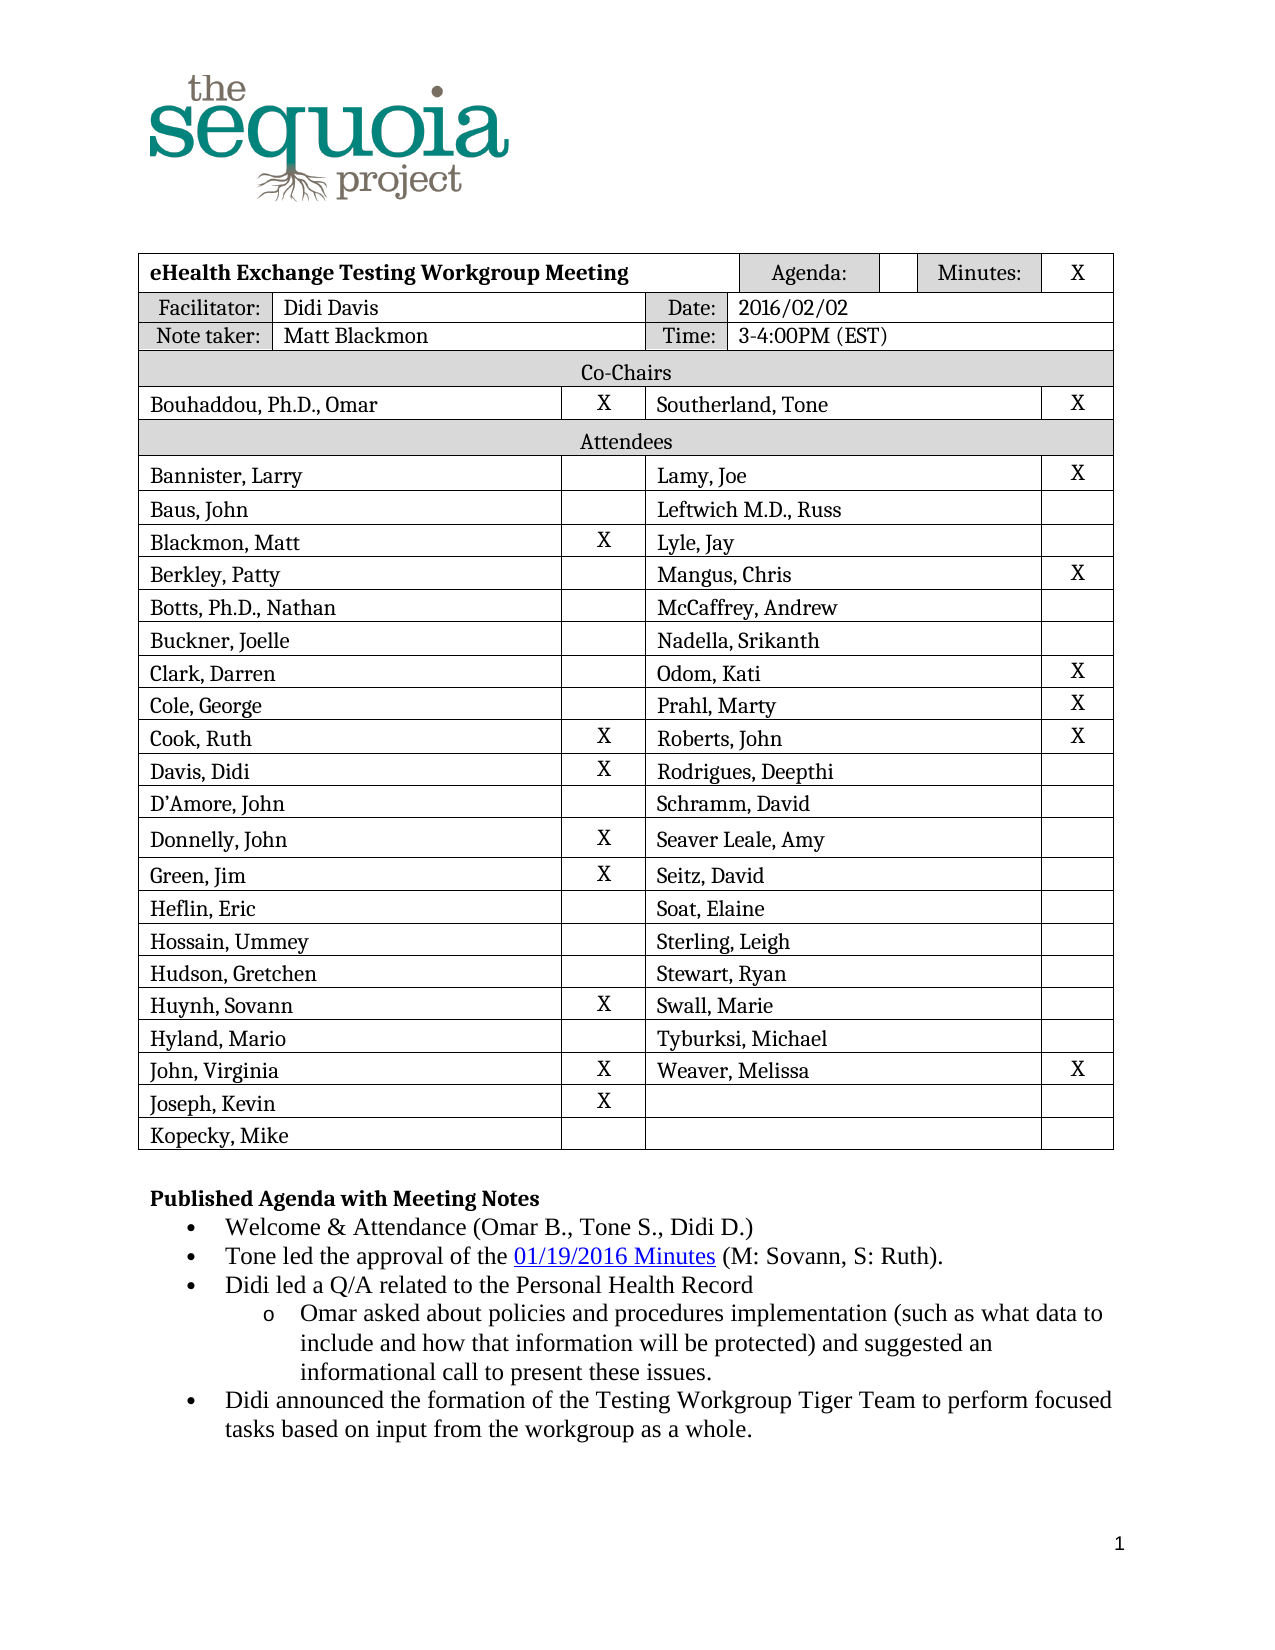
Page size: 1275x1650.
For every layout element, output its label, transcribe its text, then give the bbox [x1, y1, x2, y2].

table_header eHealth Exchange Testing Workgroup Meeting [139, 254, 739, 292]
table_cell X [562, 720, 645, 753]
table_cell Roberts, John [646, 720, 1041, 753]
table_cell X [562, 754, 645, 785]
table_cell D’Amore, John [139, 786, 561, 817]
table_header Agenda: [740, 254, 879, 292]
table_cell [1042, 622, 1113, 654]
table_cell [1042, 491, 1113, 523]
table_cell Clark, Darren [139, 656, 561, 687]
table_cell [562, 456, 645, 490]
table_cell Swall, Marie [646, 988, 1041, 1019]
table_cell [562, 891, 645, 922]
table_cell X [562, 988, 645, 1019]
table_cell [562, 491, 645, 523]
table_cell Green, Jim [139, 858, 561, 890]
table_cell Prahl, Marty [646, 688, 1041, 719]
table_header X [1042, 254, 1113, 292]
table_cell X [1042, 557, 1113, 588]
list Tone led the approval of the 01/19/2016 Minutes (M: Sovann, S: Ruth). [187, 1241, 1125, 1270]
table_cell Southerland, Tone [646, 387, 1041, 419]
table_cell [1042, 988, 1113, 1019]
table_cell [562, 924, 645, 955]
table_cell Heflin, Eric [139, 891, 561, 922]
table_cell [562, 656, 645, 687]
table_cell Note taker: [139, 323, 272, 349]
table_cell [1042, 1085, 1113, 1117]
table_cell [1042, 1118, 1113, 1149]
table_header [880, 254, 917, 292]
table_cell X [1042, 387, 1113, 419]
table_cell 3-4:00PM (EST) [728, 323, 1113, 349]
list Omar asked about policies and procedures implementation (such as what data to include and how that information will be protected) and suggested an informational call to present these issues. [262, 1298, 1125, 1386]
table_cell [562, 956, 645, 987]
table_cell Seaver Leale, Amy [646, 818, 1041, 857]
table_cell [562, 1020, 645, 1052]
table_cell [646, 1085, 1041, 1117]
table_cell Rodrigues, Deepthi [646, 754, 1041, 785]
table_cell [1042, 1020, 1113, 1052]
table_cell Attendees [139, 420, 1113, 455]
table_cell Didi Davis [273, 293, 645, 322]
table_cell [1042, 858, 1113, 890]
table_cell [562, 786, 645, 817]
table_cell Stewart, Ryan [646, 956, 1041, 987]
table_cell Buckner, Joelle [139, 622, 561, 654]
table_cell Botts, Ph.D., Nathan [139, 590, 561, 621]
table_cell Huynh, Sovann [139, 988, 561, 1019]
table_header Minutes: [918, 254, 1041, 292]
table_cell [1042, 956, 1113, 987]
table_cell Time: [646, 323, 727, 349]
table_cell X [562, 387, 645, 419]
table_cell X [1042, 1053, 1113, 1084]
list Welcome & Attendance (Omar B., Tone S., Didi D.) [187, 1212, 1125, 1241]
table_cell Schramm, David [646, 786, 1041, 817]
table_cell Joseph, Kevin [139, 1085, 561, 1117]
table_cell Mangus, Chris [646, 557, 1041, 588]
table_cell [1042, 525, 1113, 556]
list Didi led a Q/A related to the Personal Health Record [187, 1270, 1125, 1298]
table_cell X [562, 818, 645, 857]
table_cell John, Virginia [139, 1053, 561, 1084]
table_cell Date: [646, 293, 727, 322]
text Published Agenda with Meeting Notes [150, 1186, 1125, 1212]
table_cell Seitz, David [646, 858, 1041, 890]
table_cell Co-Chairs [139, 351, 1113, 386]
table_cell [1042, 891, 1113, 922]
table_cell 2016/02/02 [728, 293, 1113, 322]
table_cell [646, 1118, 1041, 1149]
table_cell Cole, George [139, 688, 561, 719]
table_cell [562, 557, 645, 588]
table_cell X [1042, 688, 1113, 719]
table_cell Bannister, Larry [139, 456, 561, 490]
table_cell Hossain, Ummey [139, 924, 561, 955]
table_cell Cook, Ruth [139, 720, 561, 753]
table_cell X [1042, 656, 1113, 687]
table_cell X [1042, 720, 1113, 753]
table_cell Blackmon, Matt [139, 525, 561, 556]
table_cell [1042, 924, 1113, 955]
table_cell Donnelly, John [139, 818, 561, 857]
table_cell [1042, 754, 1113, 785]
table_cell Nadella, Srikanth [646, 622, 1041, 654]
table_cell Weaver, Melissa [646, 1053, 1041, 1084]
table_cell X [562, 1085, 645, 1117]
table_cell [562, 1118, 645, 1149]
table_cell [562, 688, 645, 719]
table_cell Lyle, Jay [646, 525, 1041, 556]
table_cell X [562, 525, 645, 556]
table_cell [1042, 590, 1113, 621]
table_cell X [1042, 456, 1113, 490]
table_cell Hyland, Mario [139, 1020, 561, 1052]
table_cell Soat, Elaine [646, 891, 1041, 922]
table_cell McCaffrey, Andrew [646, 590, 1041, 621]
table_cell Sterling, Leigh [646, 924, 1041, 955]
list Didi announced the formation of the Testing Workgroup Tiger Team to perform focused tasks based on input from the workgroup as a whole. [187, 1386, 1125, 1443]
table_cell Lamy, Joe [646, 456, 1041, 490]
table_cell Bouhaddou, Ph.D., Omar [139, 387, 561, 419]
table_cell Baus, John [139, 491, 561, 523]
table_cell Tyburksi, Michael [646, 1020, 1041, 1052]
picture [150, 75, 509, 202]
table_cell [562, 590, 645, 621]
table_cell Matt Blackmon [273, 323, 645, 349]
table_cell Facilitator: [139, 293, 272, 322]
table_cell Berkley, Patty [139, 557, 561, 588]
table_cell Hudson, Gretchen [139, 956, 561, 987]
table_cell X [562, 1053, 645, 1084]
table_cell Davis, Didi [139, 754, 561, 785]
table_cell [1042, 786, 1113, 817]
table_cell Odom, Kati [646, 656, 1041, 687]
table_cell [562, 622, 645, 654]
table_cell X [562, 858, 645, 890]
table_cell Kopecky, Mike [139, 1118, 561, 1149]
table_cell Leftwich M.D., Russ [646, 491, 1041, 523]
table_cell [1042, 818, 1113, 857]
